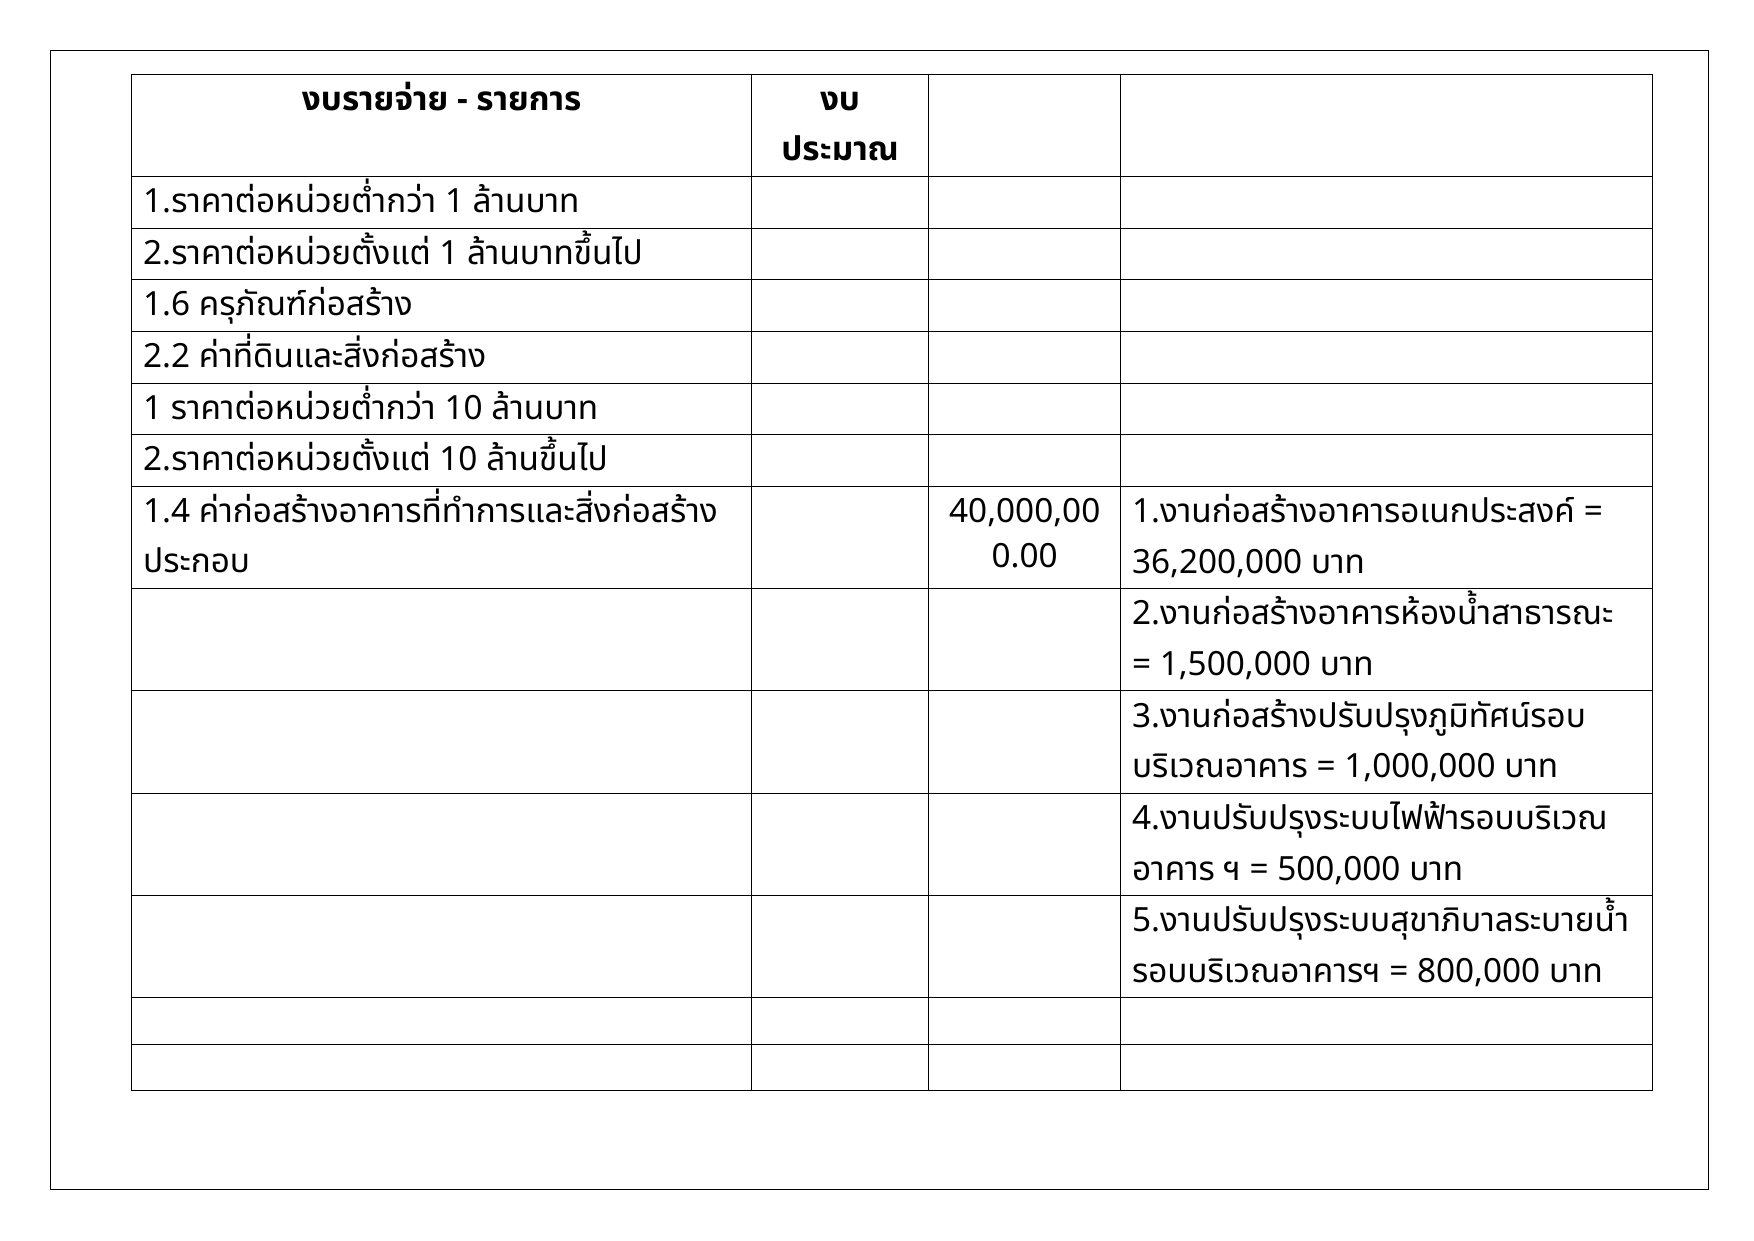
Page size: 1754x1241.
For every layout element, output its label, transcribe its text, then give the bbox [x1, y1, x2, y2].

table_cell [929, 280, 1120, 331]
table_cell 1 ราคาต่อหน่วยต่ำกว่า 10 ล้านบาท [132, 384, 751, 434]
table_cell 5.งานปรับปรุงระบบสุขาภิบาลระบายน้ำรอบบริเวณอาคารฯ = 800,000 บาท [1121, 896, 1652, 997]
table_cell 3.งานก่อสร้างปรับปรุงภูมิทัศน์รอบบริเวณอาคาร = 1,000,000 บาท [1121, 691, 1652, 793]
table_cell [132, 794, 751, 895]
table_cell 2.งานก่อสร้างอาคารห้องน้ำสาธารณะ = 1,500,000 บาท [1121, 589, 1652, 690]
table_cell 2.ราคาต่อหน่วยตั้งแต่ 10 ล้านขึ้นไป [132, 435, 751, 486]
table_cell 1.4 ค่าก่อสร้างอาคารที่ทำการและสิ่งก่อสร้างประกอบ [132, 487, 751, 588]
table_cell [1121, 435, 1652, 486]
table_cell [929, 691, 1120, 793]
table_cell [929, 384, 1120, 434]
table_cell [752, 229, 928, 279]
table_cell [132, 896, 751, 997]
table_cell [929, 794, 1120, 895]
table_cell [929, 177, 1120, 227]
table_cell [132, 998, 751, 1044]
table_cell [752, 1045, 928, 1090]
table_cell [752, 384, 928, 434]
table_cell [1121, 998, 1652, 1044]
table_cell [752, 794, 928, 895]
table_header [929, 75, 1120, 176]
table_cell [752, 332, 928, 382]
table_header งบรายจ่าย - รายการ [132, 75, 751, 176]
table_cell 1.งานก่อสร้างอาคารอเนกประสงค์ = 36,200,000 บาท [1121, 487, 1652, 588]
table_cell [752, 177, 928, 227]
table_cell [929, 435, 1120, 486]
table_cell [132, 589, 751, 690]
table_cell [929, 332, 1120, 382]
table_cell 1.ราคาต่อหน่วยต่ำกว่า 1 ล้านบาท [132, 177, 751, 227]
table_cell 4.งานปรับปรุงระบบไฟฟ้ารอบบริเวณอาคาร ฯ = 500,000 บาท [1121, 794, 1652, 895]
table_cell [929, 998, 1120, 1044]
table_cell 2.2 ค่าที่ดินและสิ่งก่อสร้าง [132, 332, 751, 382]
table_cell [929, 896, 1120, 997]
table_cell [1121, 280, 1652, 331]
table_cell [752, 896, 928, 997]
table_cell [929, 589, 1120, 690]
table_cell [1121, 384, 1652, 434]
table_cell [929, 1045, 1120, 1090]
table_cell 1.6 ครุภัณฑ์ก่อสร้าง [132, 280, 751, 331]
table_cell 40,000,000.00 [929, 487, 1120, 588]
table_cell 2.ราคาต่อหน่วยตั้งแต่ 1 ล้านบาทขึ้นไป [132, 229, 751, 279]
table_cell [1121, 332, 1652, 382]
table_header [1121, 75, 1652, 176]
table_cell [1121, 1045, 1652, 1090]
table_cell [132, 1045, 751, 1090]
table_cell [1121, 177, 1652, 227]
table_cell [929, 229, 1120, 279]
table_cell [132, 691, 751, 793]
table_cell [752, 487, 928, 588]
table_cell [752, 435, 928, 486]
table_cell [752, 998, 928, 1044]
table_cell [752, 589, 928, 690]
table_header งบประมาณ [752, 75, 928, 176]
table_cell [752, 280, 928, 331]
table_cell [752, 691, 928, 793]
table_cell [1121, 229, 1652, 279]
